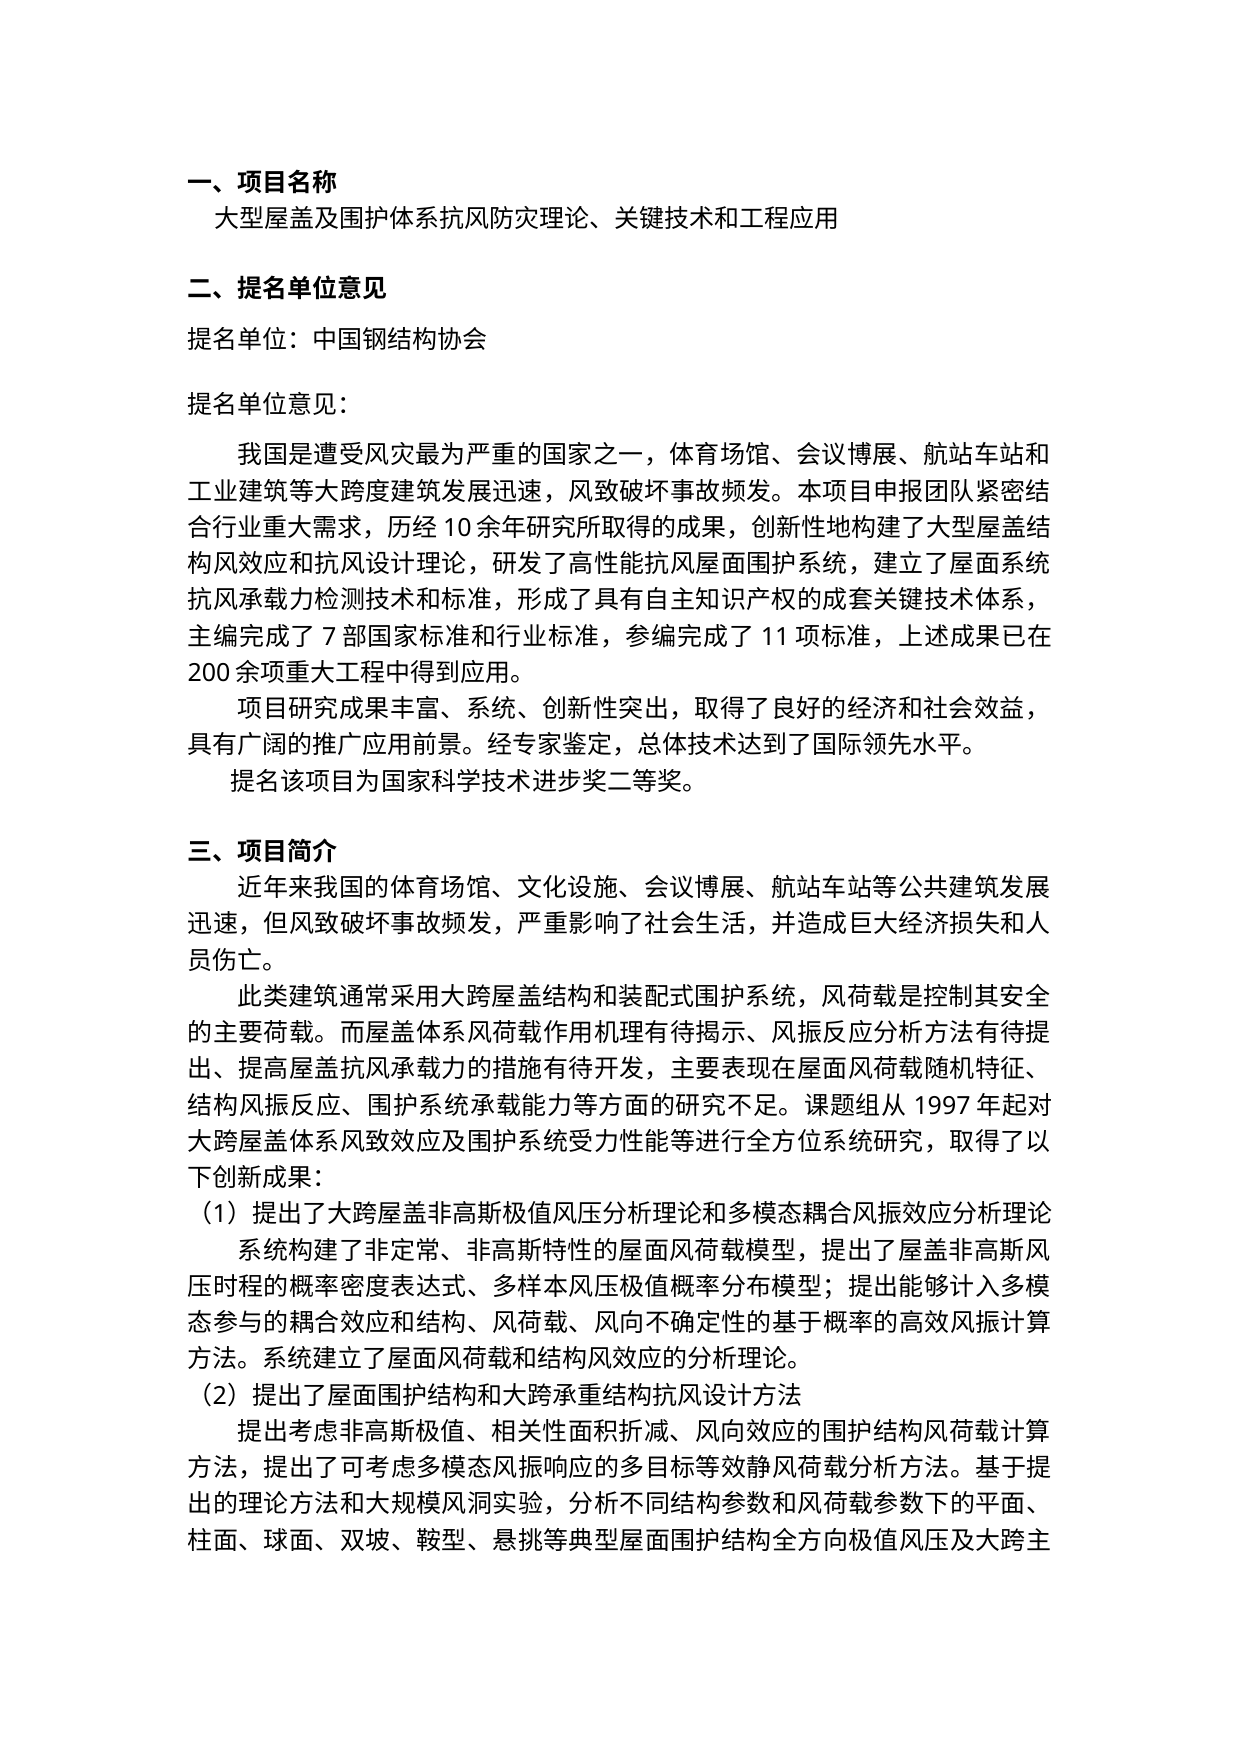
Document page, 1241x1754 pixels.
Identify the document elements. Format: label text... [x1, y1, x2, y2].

text 近年来我国的体育场馆、文化设施、会议博展、航站车站等公共建筑发展迅速，但风致破坏事故频发，严重影响了社会生活，并造成巨大经济损失和人员伤亡。 [187, 868, 1053, 976]
text 此类建筑通常采用大跨屋盖结构和装配式围护系统，风荷载是控制其安全的主要荷载。而屋盖体系风荷载作用机理有待揭示、风振反应分析方法有待提出、提高屋盖抗风承载力的措施有待开发，主要表现在屋面风荷载随机特征、结构风振反应、围护系统承载能力等方面的研究不足。课题组从1997年起对大跨屋盖体系风致效应及围护系统受力性能等进行全方位系统研究，取得了以下创新成果： [187, 976, 1053, 1194]
text 提名该项目为国家科学技术进步奖二等奖。 [187, 761, 1053, 797]
text 提名单位意见： [187, 370, 1053, 435]
text 三、项目简介 [187, 831, 1053, 868]
text 我国是遭受风灾最为严重的国家之一，体育场馆、会议博展、航站车站和工业建筑等大跨度建筑发展迅速，风致破坏事故频发。本项目申报团队紧密结合行业重大需求，历经10余年研究所取得的成果，创新性地构建了大型屋盖结构风效应和抗风设计理论，研发了高性能抗风屋面围护系统，建立了屋面系统抗风承载力检测技术和标准，形成了具有自主知识产权的成套关键技术体系，主编完成了7部国家标准和行业标准，参编完成了11项标准，上述成果已在200余项重大工程中得到应用。 [187, 435, 1053, 688]
text 二、提名单位意见 [187, 268, 1053, 305]
text 提名单位：中国钢结构协会 [187, 305, 1053, 370]
text 项目研究成果丰富、系统、创新性突出，取得了良好的经济和社会效益，具有广阔的推广应用前景。经专家鉴定，总体技术达到了国际领先水平。 [187, 688, 1053, 761]
text 系统构建了非定常、非高斯特性的屋面风荷载模型，提出了屋盖非高斯风压时程的概率密度表达式、多样本风压极值概率分布模型；提出能够计入多模态参与的耦合效应和结构、风荷载、风向不确定性的基于概率的高效风振计算方法。系统建立了屋面风荷载和结构风效应的分析理论。 [187, 1230, 1053, 1375]
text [187, 1411, 1053, 1556]
text 一、项目名称 [187, 162, 1053, 198]
text （2）提出了屋面围护结构和大跨承重结构抗风设计方法 [187, 1375, 1053, 1411]
text （1）提出了大跨屋盖非高斯极值风压分析理论和多模态耦合风振效应分析理论 [187, 1194, 1053, 1230]
text 大型屋盖及围护体系抗风防灾理论、关键技术和工程应用 [187, 198, 1053, 234]
